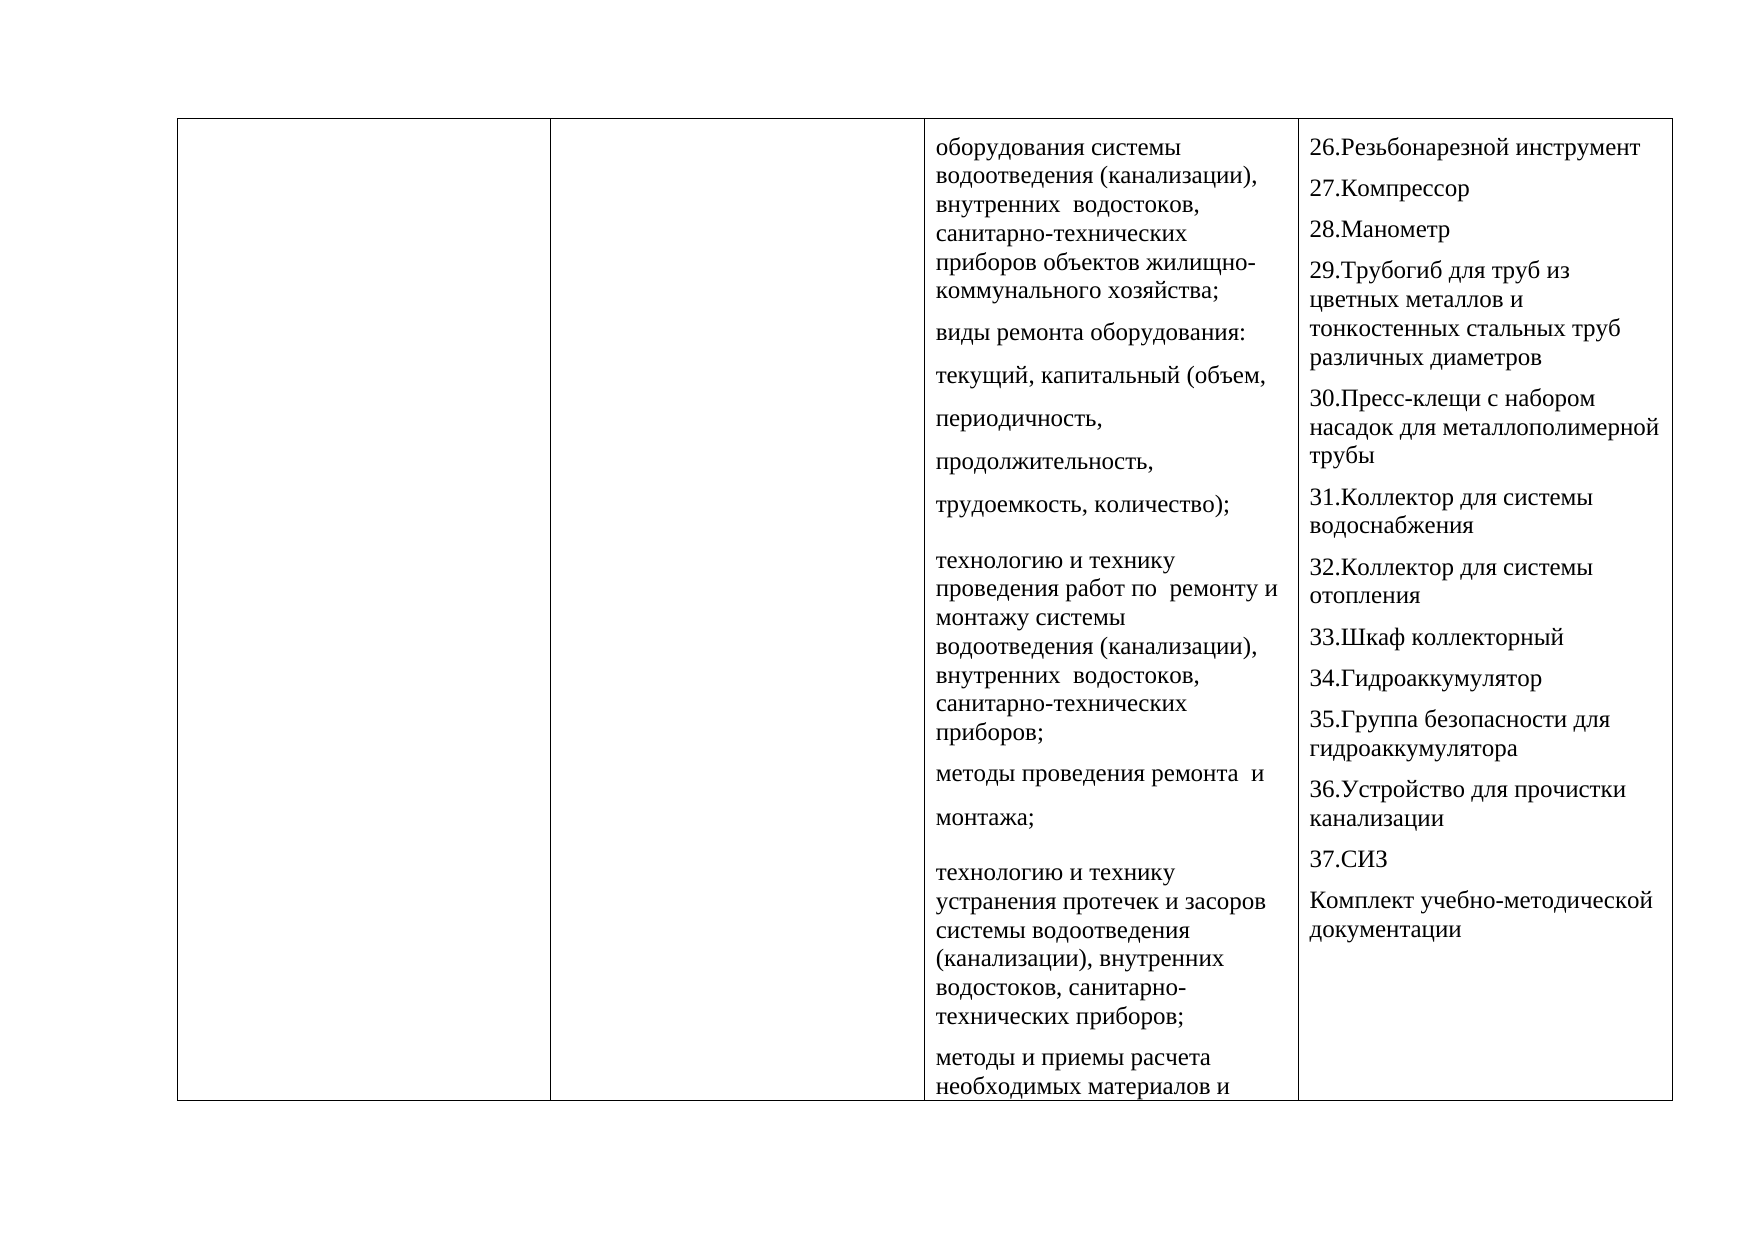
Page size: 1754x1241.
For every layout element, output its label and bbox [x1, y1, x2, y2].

table_cell [178, 119, 550, 1100]
table_cell [551, 119, 924, 1100]
table_cell [925, 119, 1298, 1100]
